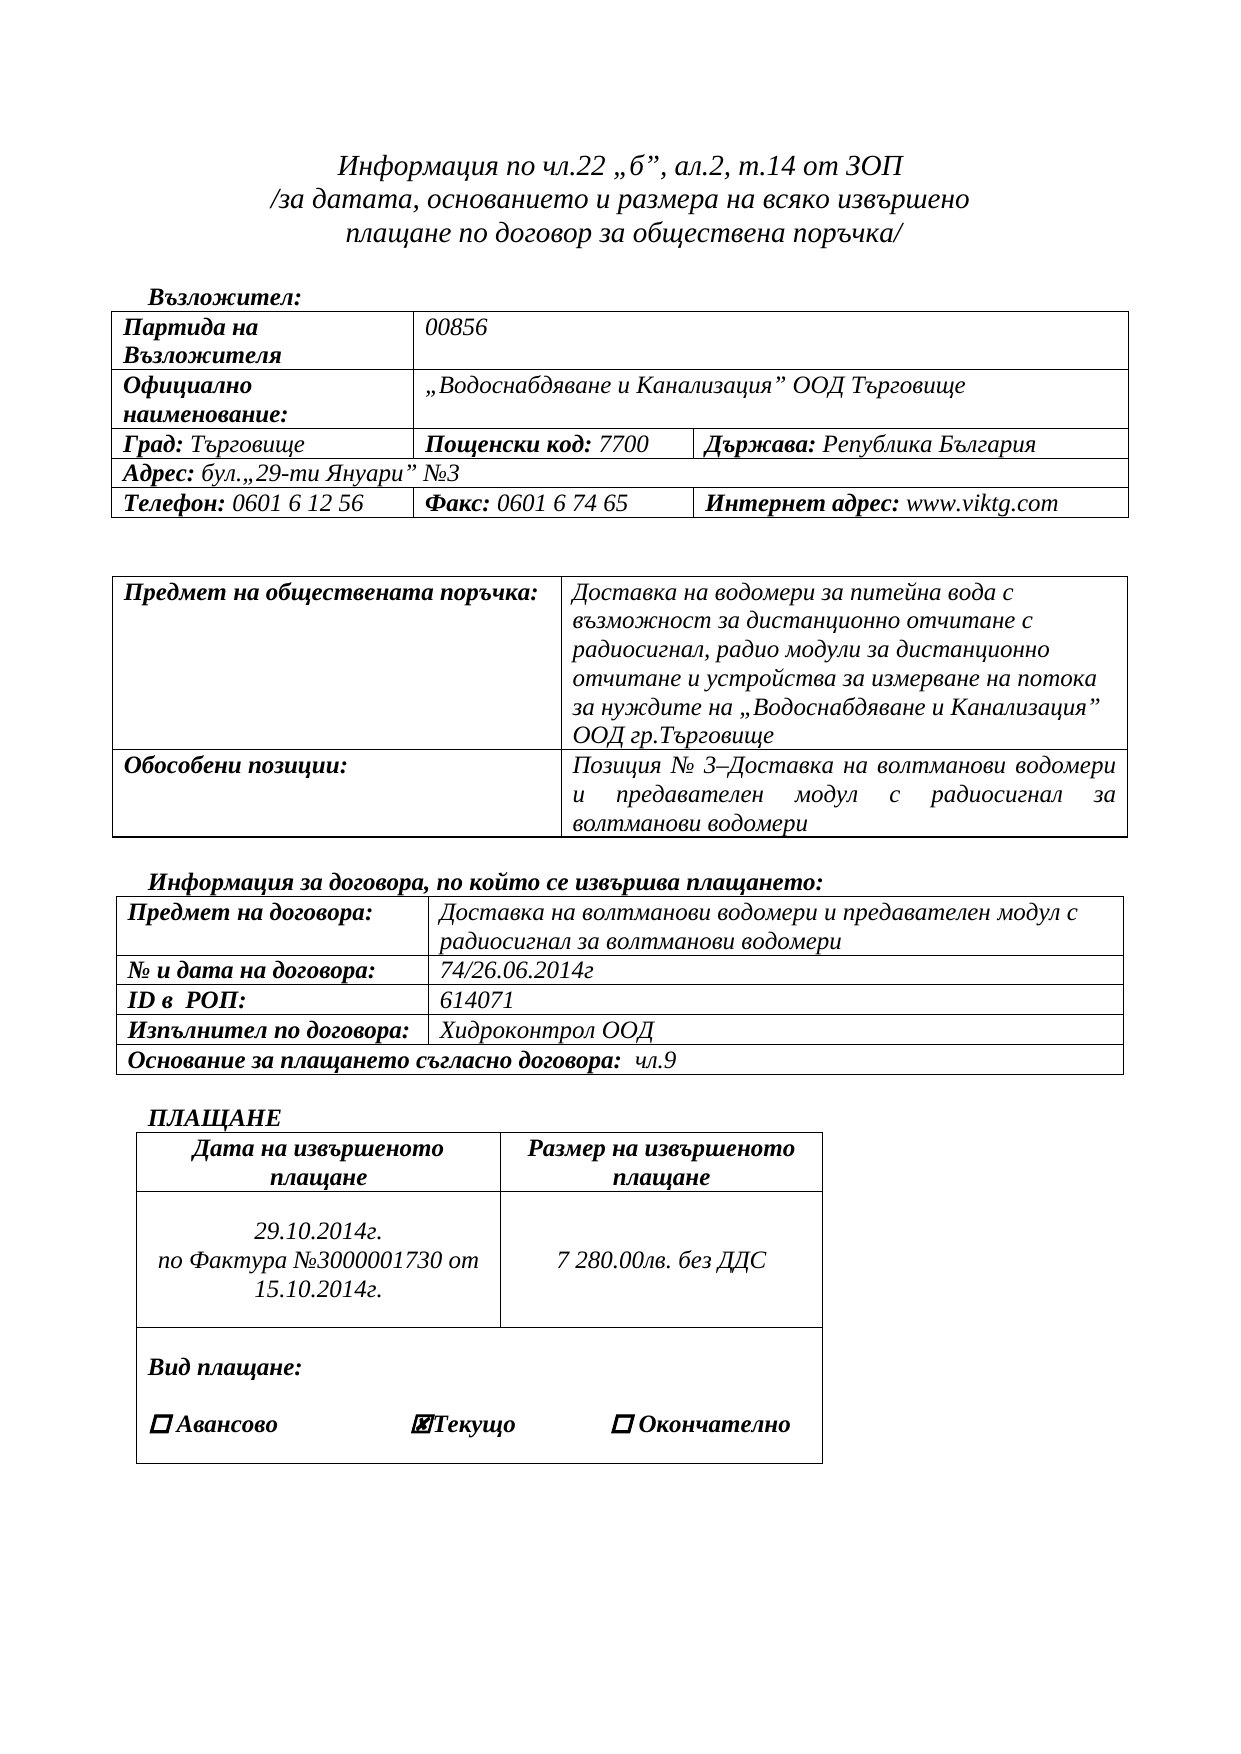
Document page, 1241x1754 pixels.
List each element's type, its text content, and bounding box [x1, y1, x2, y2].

text ПЛАЩАНЕ [148, 1103, 1093, 1132]
table_cell 29.10.2014г. по Фактура №3000001730 от 15.10.2014г. [137, 1192, 500, 1327]
table_header Предмет на договора: [117, 897, 428, 954]
table_cell Пощенски код: 7700 [414, 429, 693, 457]
table_cell Основание за плащането съгласно договора: чл.9 [117, 1045, 1123, 1074]
table_cell Хидроконтрол ООД [429, 1015, 1123, 1044]
table_cell Официално наименование: [112, 370, 413, 428]
table_cell Телефон: 0601 6 12 56 [112, 488, 413, 517]
table_cell „Водоснабдяване и Канализация” ООД Търговище [414, 370, 1128, 428]
table_header Дата на извършеното плащане [137, 1133, 500, 1191]
table_cell Адрес: бул.„29-ти Януари” №3 [112, 459, 1128, 487]
table_cell 7 280.00лв. без ДДС [501, 1192, 822, 1327]
table_cell № и дата на договора: [117, 956, 428, 984]
text /за датата, основанието и размера на всяко извършено [148, 181, 1093, 215]
table_cell Позиция № 3–Доставка на волтманови водомери и предавателен модул с радиосигнал за волтманови водомери [562, 750, 1127, 836]
text Информация за договора, по който се извършва плащането: [148, 867, 1093, 896]
table_cell 74/26.06.2014г [429, 956, 1123, 984]
table_cell Държава: Република България [694, 429, 1128, 457]
table_cell Вид плащане: Авансово Текущо Окончателно [137, 1328, 822, 1463]
table_header Доставка на волтманови водомери и предавателен модул с радиосигнал за волтманови водомери [429, 897, 1123, 954]
table_cell Изпълнител по договора: [117, 1015, 428, 1044]
table_header Предмет на обществената поръчка: [113, 577, 561, 749]
table_cell Град: Търговище [112, 429, 413, 457]
text Информация по чл.22 „б”, ал.2, т.14 от ЗОП [148, 148, 1093, 181]
text плащане по договор за обществена поръчка/ [148, 215, 1093, 248]
table_cell 614071 [429, 985, 1123, 1014]
table_cell Интернет адрес: www.viktg.com [694, 488, 1128, 517]
table_header Партида на Възложителя [112, 312, 413, 369]
table_header Доставка на водомери за питейна вода с възможност за дистанционно отчитане с радиосигнал, радио модули за дистанционно отчитане и устройства за измерване на потока за нуждите на „Водоснабдяване и Канализация” ООД гр.Търговище [562, 577, 1127, 749]
table_cell Факс: 0601 6 74 65 [414, 488, 693, 517]
text Възложител: [148, 282, 1093, 311]
table_header Размер на извършеното плащане [501, 1133, 822, 1191]
table_cell ID в POП: [117, 985, 428, 1014]
table_cell Обособени позиции: [113, 750, 561, 836]
table_header 00856 [414, 312, 1128, 369]
